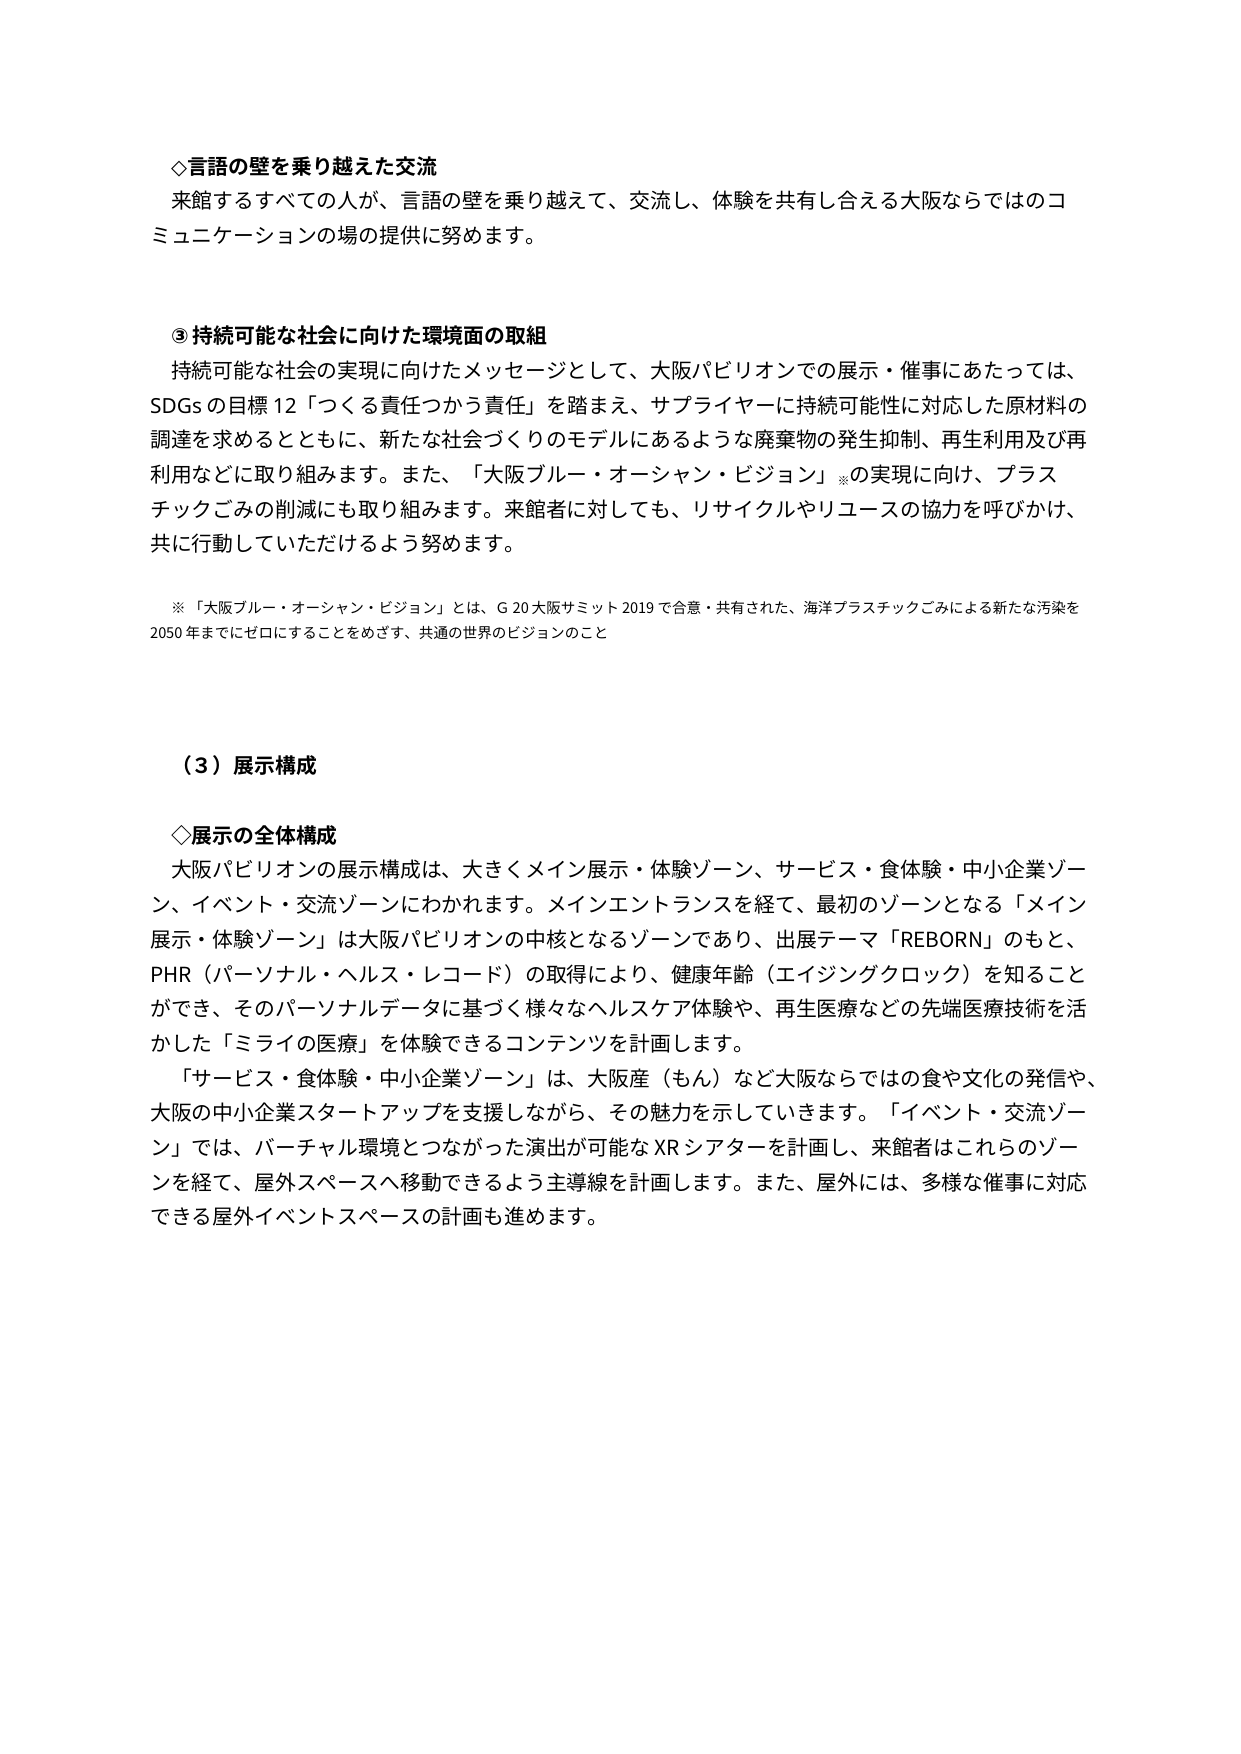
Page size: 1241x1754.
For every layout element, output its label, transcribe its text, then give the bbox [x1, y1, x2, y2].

text 「サービス・食体験・中小企業ゾーン」は、大阪産（もん）など大阪ならではの食や文化の発信や、大阪の中小企業スタートアップを支援しながら、その魅力を示していきます。「イベント・交流ゾーン」では、バーチャル環境とつながった演出が可能なXRシアターを計画し、来館者はこれらのゾーンを経て、屋外スペースへ移動できるよう主導線を計画します。また、屋外には、多様な催事に対応できる屋外イベントスペースの計画も進めます。 [150, 1062, 1090, 1231]
text 持続可能な社会の実現に向けたメッセージとして、大阪パビリオンでの展示・催事にあたっては、SDGsの目標12「つくる責任つかう責任」を踏まえ、サプライヤーに持続可能性に対応した原材料の調達を求めるとともに、新たな社会づくりのモデルにあるような廃棄物の発生抑制、再生利用及び再利用などに取り組みます。また、「大阪ブルー・オーシャン・ビジョン」※の実現に向け、プラスチックごみの削減にも取り組みます。来館者に対しても、リサイクルやリユースの協力を呼びかけ、共に行動していただけるよう努めます。 [150, 354, 1090, 558]
text ③持続可能な社会に向けた環境面の取組 [150, 319, 1090, 350]
text （３）展示構成 [150, 750, 1090, 780]
text 来館するすべての人が、言語の壁を乗り越えて、交流し、体験を共有し合える大阪ならではのコミュニケーションの場の提供に努めます。 [150, 185, 1090, 250]
text ◇言語の壁を乗り越えた交流 [150, 150, 1090, 180]
text 大阪パビリオンの展示構成は、大きくメイン展示・体験ゾーン、サービス・食体験・中小企業ゾーン、イベント・交流ゾーンにわかれます。メインエントランスを経て、最初のゾーンとなる「メイン展示・体験ゾーン」は大阪パビリオンの中核となるゾーンであり、出展テーマ「REBORN」のもと、PHR（パーソナル・ヘルス・レコード）の取得により、健康年齢（エイジングクロック）を知ることができ、そのパーソナルデータに基づく様々なヘルスケア体験や、再生医療などの先端医療技術を活かした「ミライの医療」を体験できるコンテンツを計画します。 [150, 854, 1090, 1057]
text ◇展示の全体構成 [150, 819, 1090, 849]
text ※ 「大阪ブルー・オーシャン・ビジョン」とは、Ｇ20大阪サミット2019で合意・共有された、海洋プラスチックごみによる新たな汚染を2050年までにゼロにすることをめざす、共通の世界のビジョンのこと [150, 597, 1090, 642]
